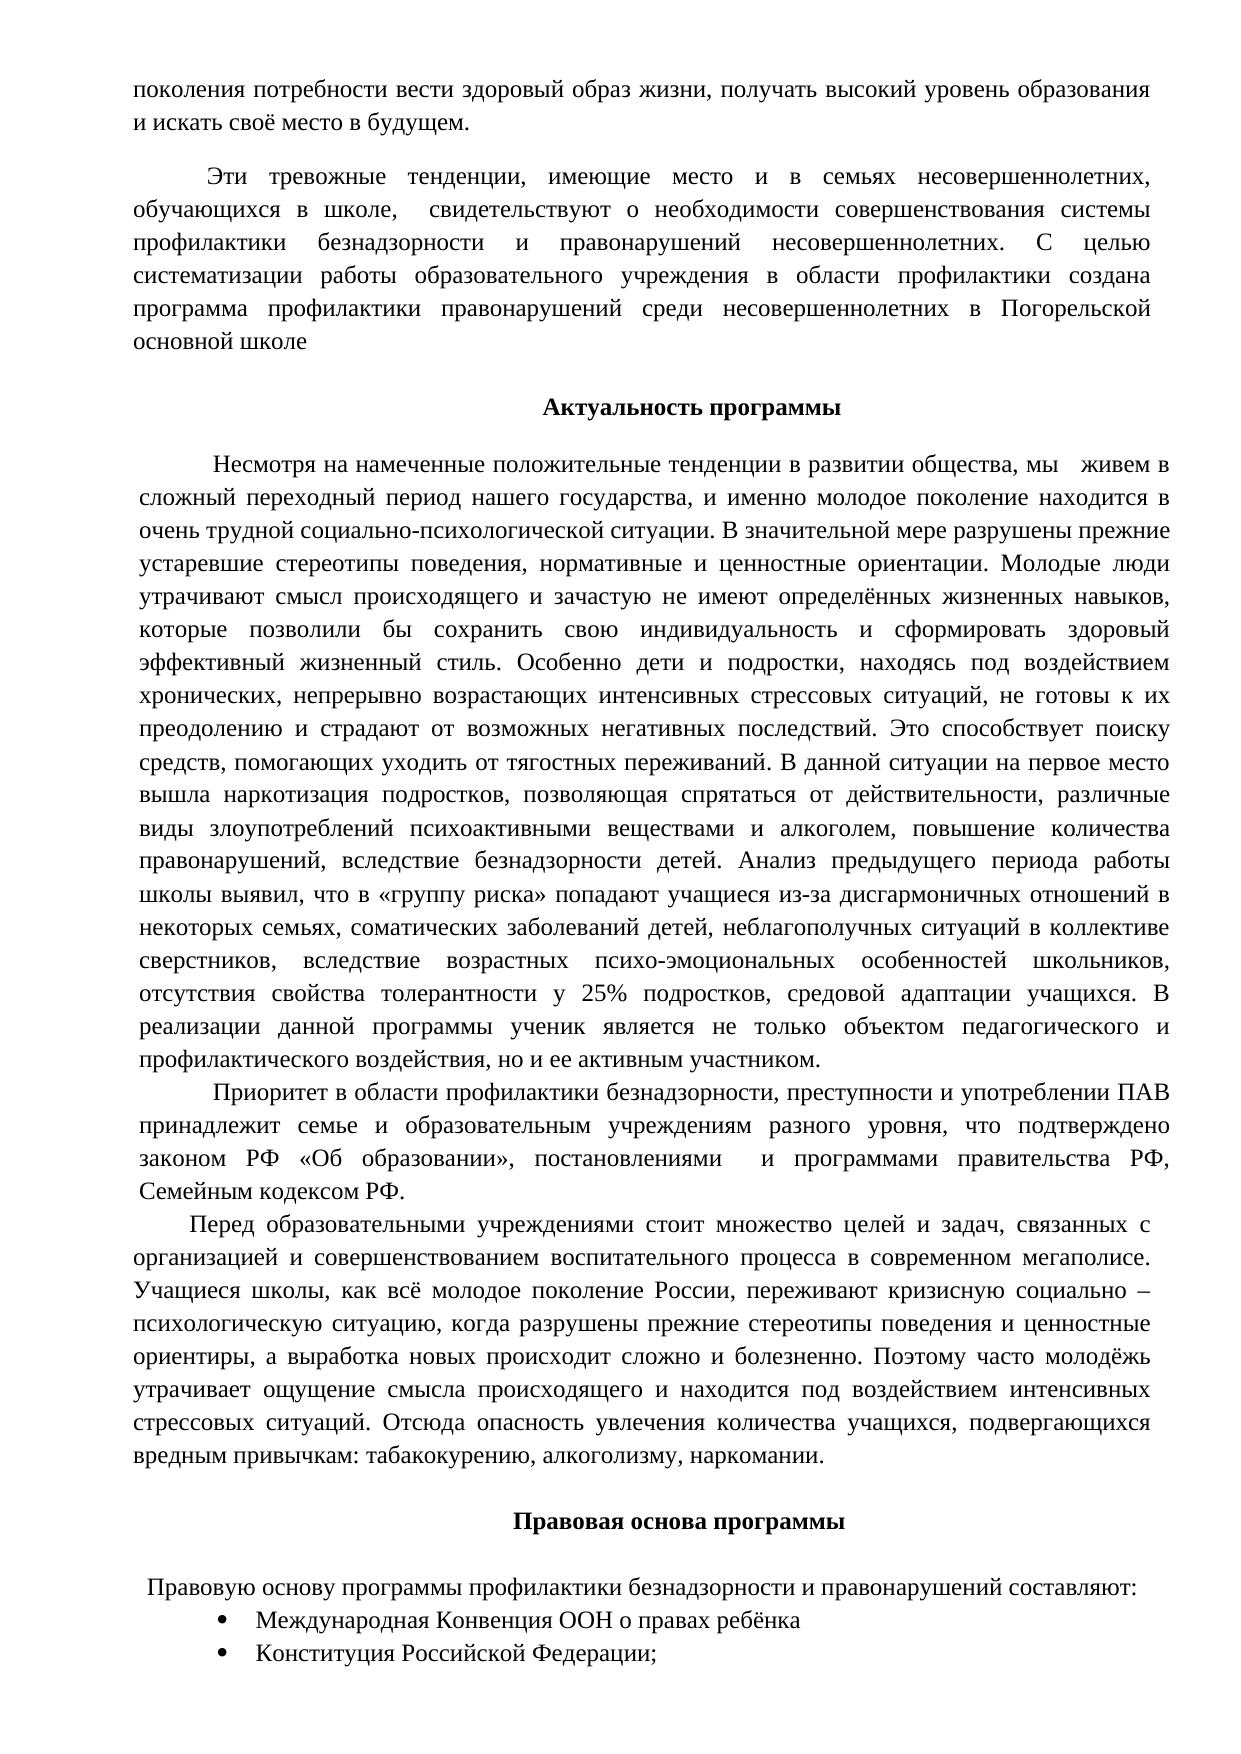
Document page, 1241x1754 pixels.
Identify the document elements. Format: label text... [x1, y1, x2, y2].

text Актуальность программы [139, 392, 1171, 421]
list Конституция Российской Федерации; [218, 1638, 1152, 1667]
text Приоритет в области профилактики безнадзорности, преступности и употреблении ПАВ принадлежит семье и образовательным учреждениям разного уровня, что подтверждено законом РФ «Об образовании», постановлениями и программами правительства РФ, Семейным кодексом РФ. [139, 1077, 1171, 1204]
list Международная Конвенция ООН о правах ребёнка [218, 1605, 1152, 1634]
text Перед образовательными учреждениями стоит множество целей и задач, связанных с организацией и совершенствованием воспитательного процесса в современном мегаполисе. Учащиеся школы, как всё молодое поколение России, переживают кризисную социально – психологическую ситуацию, когда разрушены прежние стереотипы поведения и ценностные ориентиры, а выработка новых происходит сложно и болезненно. Поэтому часто молодёжь утрачивает ощущение смысла происходящего и находится под воздействием интенсивных стрессовых ситуаций. Отсюда опасность увлечения количества учащихся, подвергающихся вредным привычкам: табакокурению, алкоголизму, наркомании. [133, 1209, 1152, 1469]
text Правовую основу программы профилактики безнадзорности и правонарушений составляют: [133, 1572, 1152, 1601]
text Несмотря на намеченные положительные тенденции в развитии общества, мы живем в сложный переходный период нашего государства, и именно молодое поколение находится в очень трудной социально-психологической ситуации. В значительной мере разрушены прежние устаревшие стереотипы поведения, нормативные и ценностные ориентации. Молодые люди утрачивают смысл происходящего и зачастую не имеют определённых жизненных навыков, которые позволили бы сохранить свою индивидуальность и сформировать здоровый эффективный жизненный стиль. Особенно дети и подростки, находясь под воздействием хронических, непрерывно возрастающих интенсивных стрессовых ситуаций, не готовы к их преодолению и страдают от возможных негативных последствий. Это способствует поиску средств, помогающих уходить от тягостных переживаний. В данной ситуации на первое место вышла наркотизация подростков, позволяющая спрятаться от действительности, различные виды злоупотреблений психоактивными веществами и алкоголем, повышение количества правонарушений, вследствие безнадзорности детей. Анализ предыдущего периода работы школы выявил, что в «группу риска» попадают учащиеся из-за дисгармоничных отношений в некоторых семьях, соматических заболеваний детей, неблагополучных ситуаций в коллективе сверстников, вследствие возрастных психо-эмоциональных особенностей школьников, отсутствия свойства толерантности у 25% подростков, средовой адаптации учащихся. В реализации данной программы ученик является не только объектом педагогического и профилактического воздействия, но и ее активным участником. [139, 449, 1171, 1072]
text Эти тревожные тенденции, имеющие место и в семьях несовершеннолетних, обучающихся в школе, свидетельствуют о необходимости совершенствования системы профилактики безнадзорности и правонарушений несовершеннолетних. С целью систематизации работы образовательного учреждения в области профилактики создана программа профилактики правонарушений среди несовершеннолетних в Погорельской основной школе [133, 161, 1152, 354]
text Правовая основа программы [133, 1506, 1152, 1535]
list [133, 74, 1152, 136]
